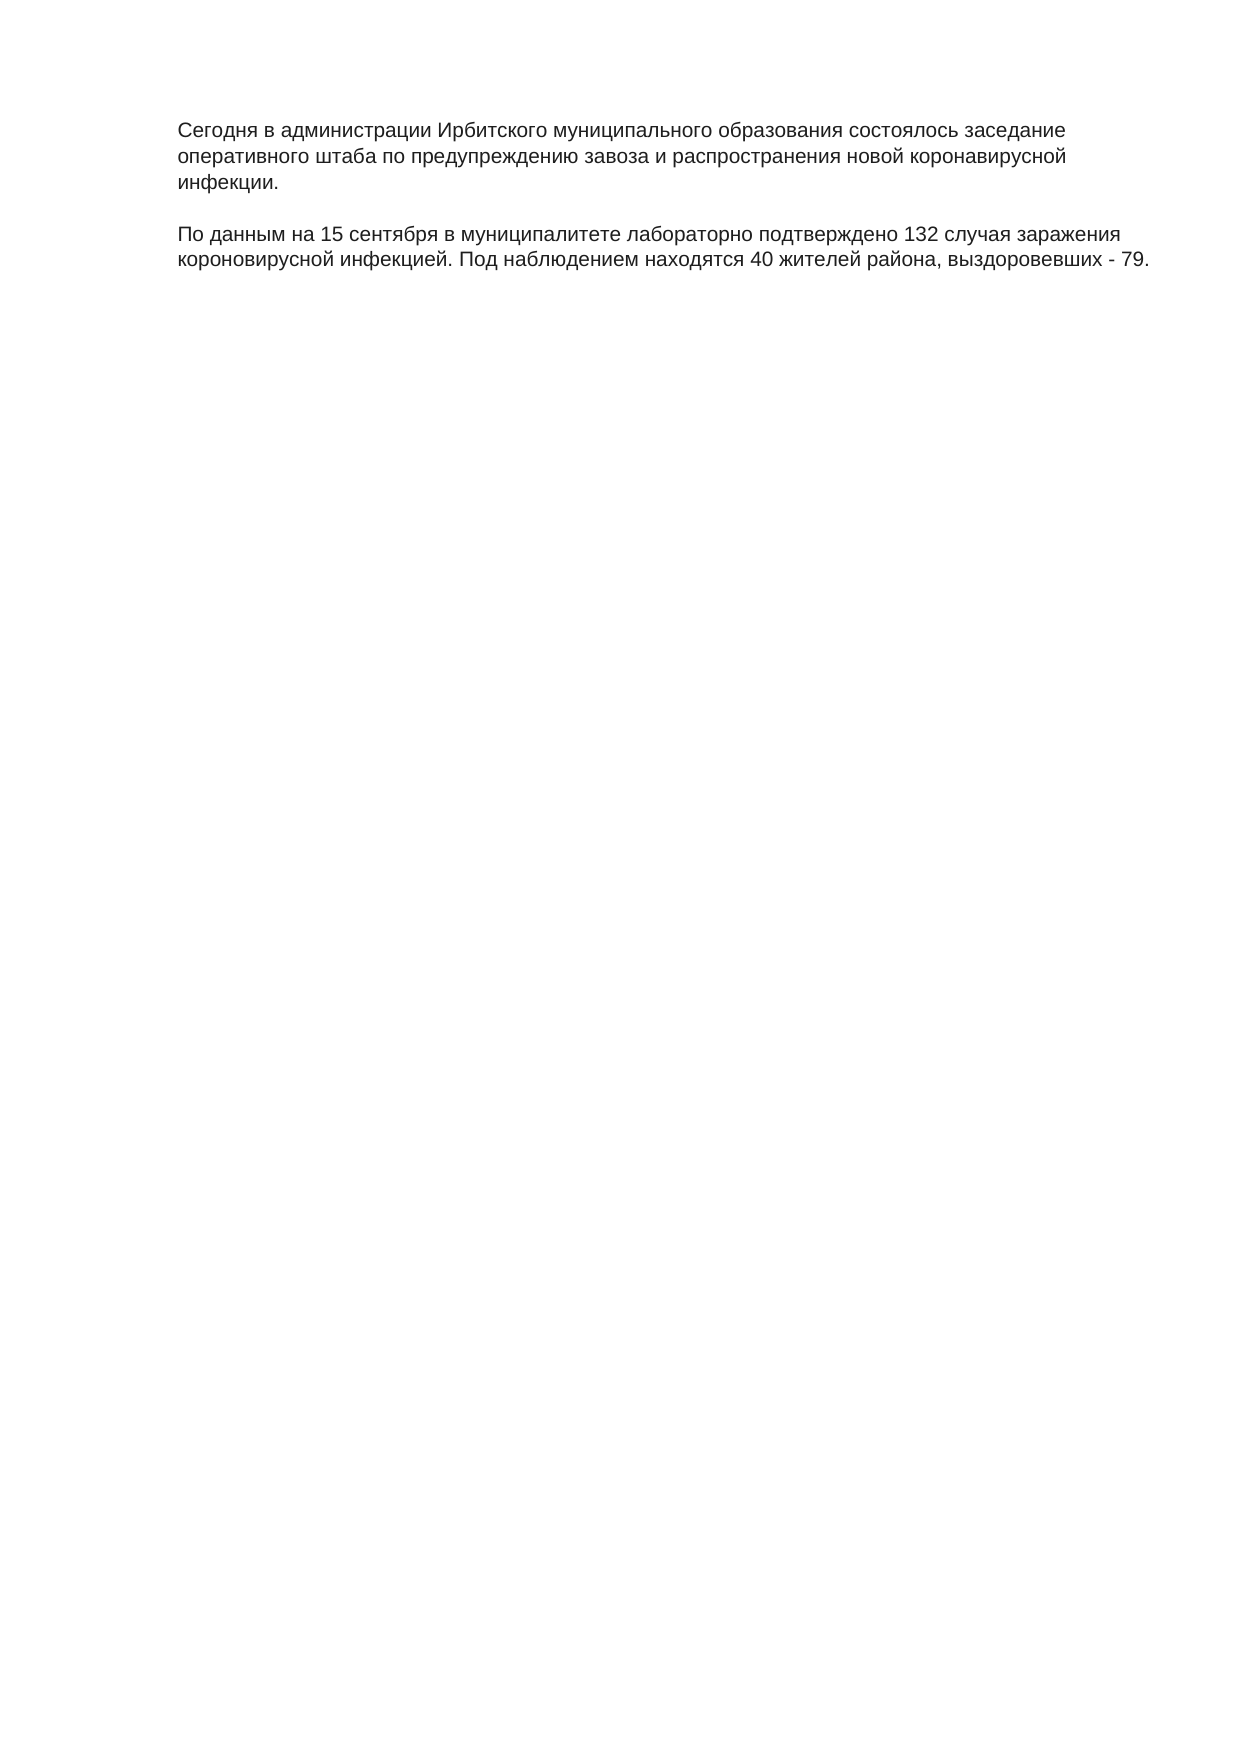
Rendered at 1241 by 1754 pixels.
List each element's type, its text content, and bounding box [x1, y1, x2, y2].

text Сегодня в администрации Ирбитского муниципального образования состоялось заседание оперативного штаба по предупреждению завоза и распространения новой коронавирусной инфекции. По данным на 15 сентября в муниципалитете лабораторно подтверждено 132 случая заражения короновирусной инфекцией. Под наблюдением находятся 40 жителей района, выздоровевших - 79. [177, 118, 1152, 271]
